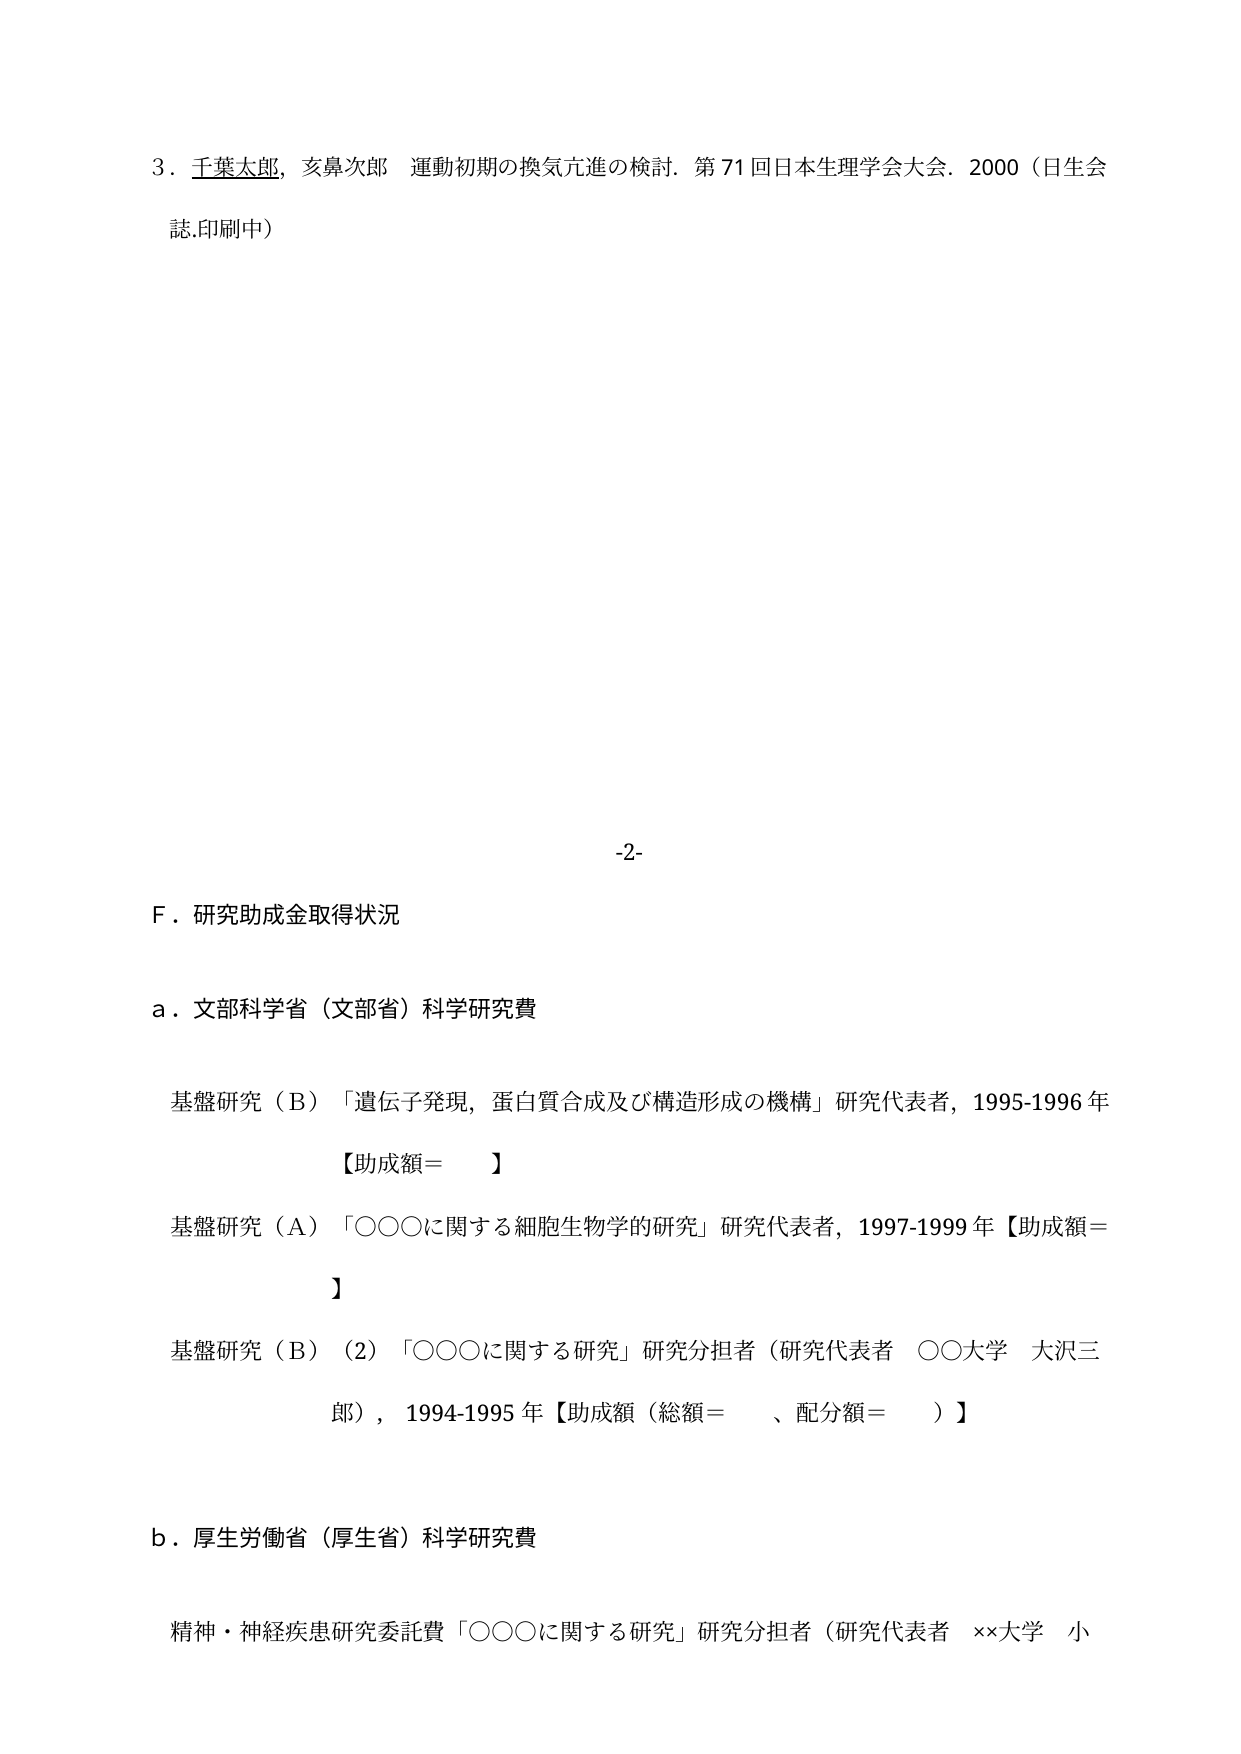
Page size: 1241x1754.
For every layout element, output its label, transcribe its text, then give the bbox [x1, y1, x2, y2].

text 基盤研究（Ａ）「○○○に関する細胞生物学的研究」研究代表者，1997-1999年【助成額＝ 】 [171, 1194, 1110, 1319]
text 基盤研究（Ｂ）「遺伝子発現，蛋白質合成及び構造形成の機構」研究代表者，1995-1996年【助成額＝ 】 [171, 1069, 1110, 1194]
text 基盤研究（Ｂ）（2）「○○○に関する研究」研究分担者（研究代表者 ○○大学 大沢三郎）, 1994-1995 年【助成額（総額＝ 、配分額＝ ）】 [171, 1319, 1110, 1443]
text ａ．文部科学省（文部省）科学研究費 [148, 976, 1110, 1038]
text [148, 1599, 1110, 1661]
text -2- [148, 820, 1110, 883]
text Ｆ．研究助成金取得状況 [148, 883, 1110, 945]
text ３．千葉太郎，亥鼻次郎 運動初期の換気亢進の検討．第71回日本生理学会大会．2000（日生会誌.印刷中） [148, 135, 1110, 260]
text ｂ．厚生労働省（厚生省）科学研究費 [148, 1506, 1110, 1568]
